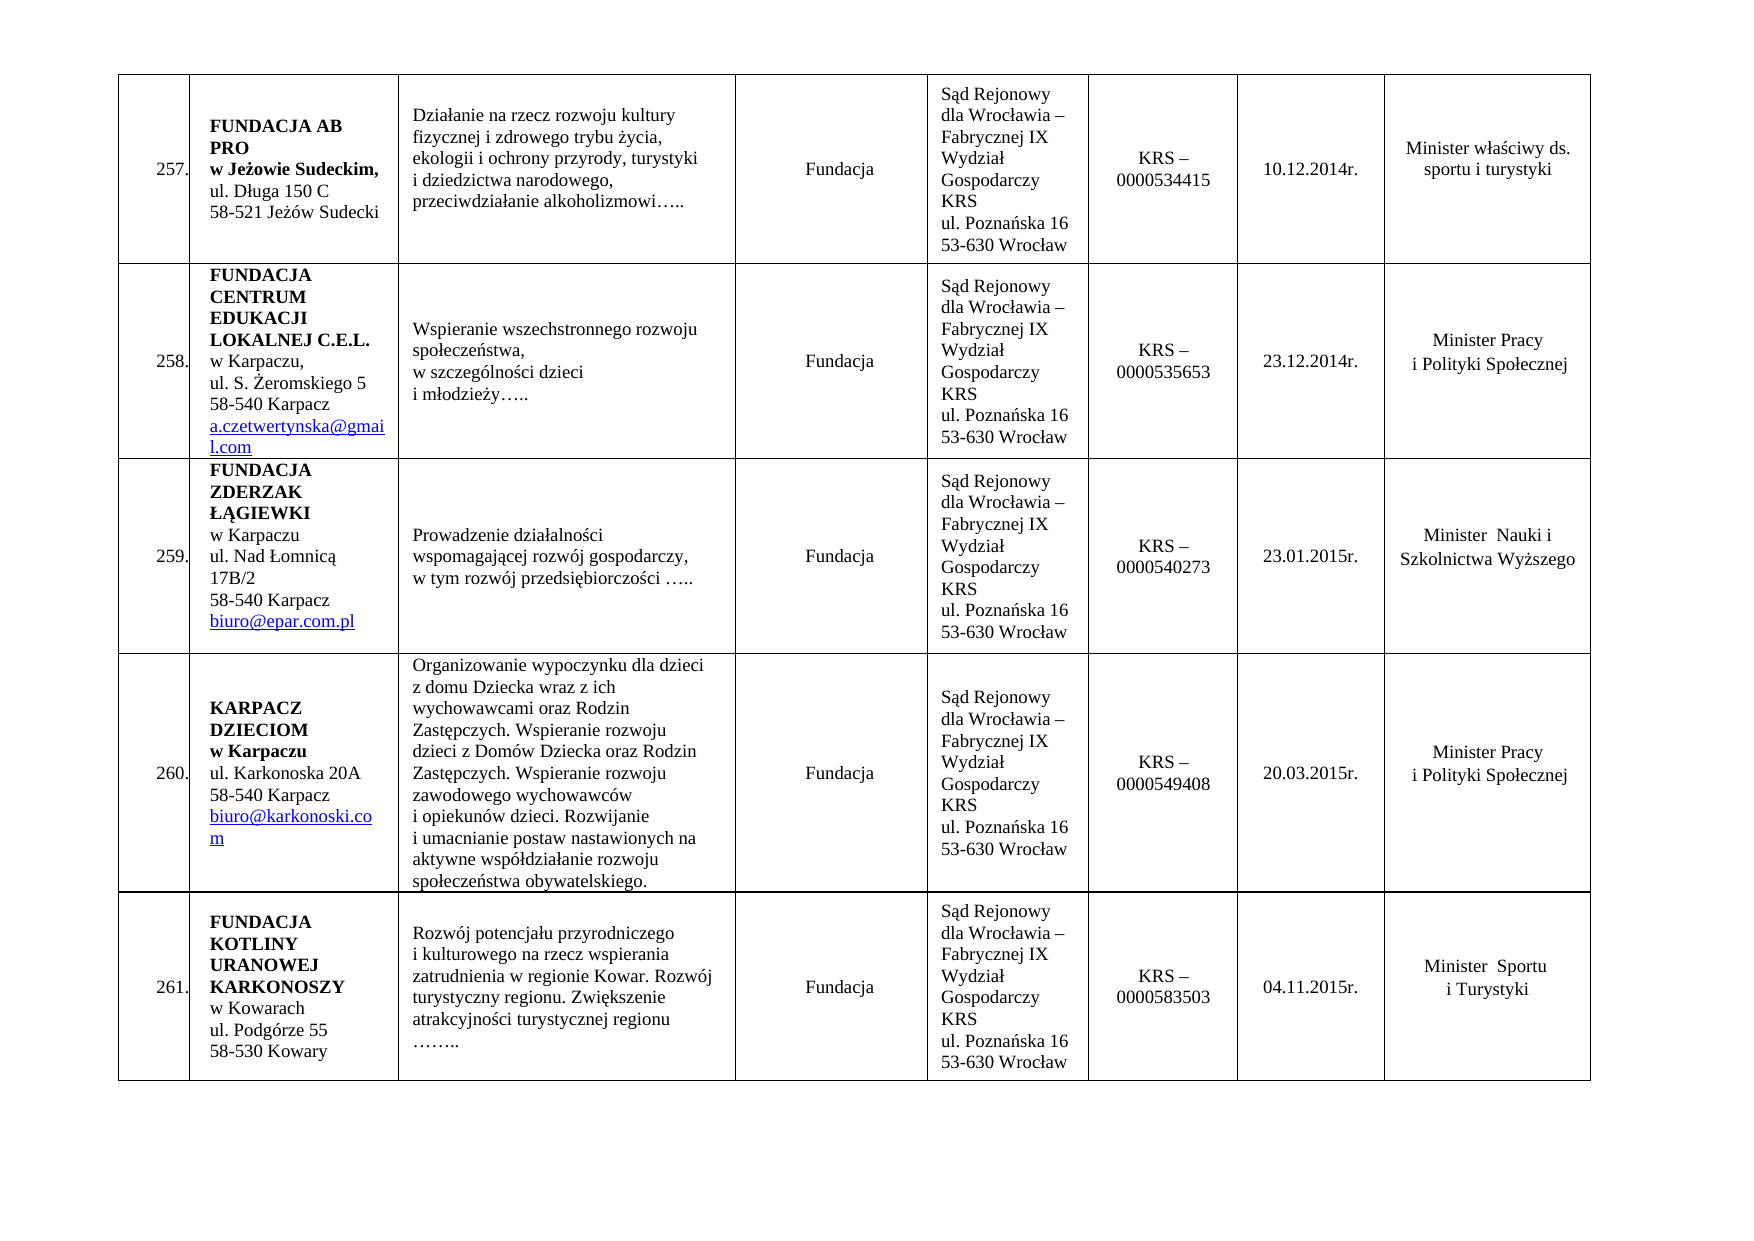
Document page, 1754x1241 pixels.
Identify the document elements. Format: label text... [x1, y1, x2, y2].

table_cell Sąd Rejonowy dla Wrocławia – Fabrycznej IX Wydział Gospodarczy KRS ul. Poznańska 16 53-630 Wrocław [928, 264, 1088, 458]
table_cell Organizowanie wypoczynku dla dzieci z domu Dziecka wraz z ich wychowawcami oraz Rodzin Zastępczych. Wspieranie rozwoju dzieci z Domów Dziecka oraz Rodzin Zastępczych. Wspieranie rozwoju zawodowego wychowawców i opiekunów dzieci. Rozwijanie i umacnianie postaw nastawionych na aktywne współdziałanie rozwoju społeczeństwa obywatelskiego. [399, 654, 735, 891]
table_cell KRS – 0000549408 [1089, 654, 1237, 891]
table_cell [928, 893, 1088, 1080]
table_cell Fundacja [736, 654, 927, 891]
table_cell Działanie na rzecz rozwoju kultury fizycznej i zdrowego trybu życia, ekologii i ochrony przyrody, turystyki i dziedzictwa narodowego, przeciwdziałanie alkoholizmowi….. [399, 75, 735, 263]
table_cell [119, 654, 189, 891]
table_cell KRS – 0000583503 [1089, 893, 1237, 1080]
table_cell 23.01.2015r. [1238, 459, 1384, 653]
table_cell FUNDACJA ZDERZAK ŁĄGIEWKI w Karpaczu ul. Nad Łomnicą 17B/2 58-540 Karpacz biuro@epar.com.pl [190, 459, 398, 653]
table_cell FUNDACJA CENTRUM EDUKACJI LOKALNEJ C.E.L. w Karpaczu, ul. S. Żeromskiego 5 58-540 Karpacz a.czetwertynska@gmail.com [190, 264, 398, 458]
table_cell Minister Sportu i Turystyki [1385, 893, 1590, 1080]
table_cell 20.03.2015r. [1238, 654, 1384, 891]
table_cell 04.11.2015r. [1238, 893, 1384, 1080]
table_cell Rozwój potencjału przyrodniczego i kulturowego na rzecz wspierania zatrudnienia w regionie Kowar. Rozwój turystyczny regionu. Zwiększenie atrakcyjności turystycznej regionu …….. [399, 893, 735, 1080]
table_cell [928, 75, 1088, 263]
table_cell 23.12.2014r. [1238, 264, 1384, 458]
table_cell Sąd Rejonowy dla Wrocławia – Fabrycznej IX Wydział Gospodarczy KRS ul. Poznańska 16 53-630 Wrocław [928, 459, 1088, 653]
table_cell Wspieranie wszechstronnego rozwoju społeczeństwa, w szczególności dzieci i młodzieży….. [399, 264, 735, 458]
table_cell Fundacja [736, 893, 927, 1080]
table_cell Fundacja [736, 459, 927, 653]
table_cell KRS – 0000534415 [1089, 75, 1237, 263]
table_cell KRS – 0000540273 [1089, 459, 1237, 653]
table_cell Sąd Rejonowy dla Wrocławia – Fabrycznej IX Wydział Gospodarczy KRS ul. Poznańska 16 53-630 Wrocław [928, 654, 1088, 891]
table_cell Fundacja [736, 75, 927, 263]
table_cell [119, 75, 189, 263]
table_cell Minister właściwy ds. sportu i turystyki [1385, 75, 1590, 263]
table_cell Fundacja [736, 264, 927, 458]
table_cell [119, 264, 189, 458]
table_cell Prowadzenie działalności wspomagającej rozwój gospodarczy, w tym rozwój przedsiębiorczości ….. [399, 459, 735, 653]
table_cell Minister Pracy i Polityki Społecznej [1385, 264, 1590, 458]
table_cell Minister Pracy i Polityki Społecznej [1385, 654, 1590, 891]
table_cell FUNDACJA KOTLINY URANOWEJ KARKONOSZY w Kowarach ul. Podgórze 55 58-530 Kowary [190, 893, 398, 1080]
table_cell [119, 459, 189, 653]
table_cell Minister Nauki i Szkolnictwa Wyższego [1385, 459, 1590, 653]
table_cell KARPACZ DZIECIOM w Karpaczu ul. Karkonoska 20A 58-540 Karpacz biuro@karkonoski.com [190, 654, 398, 891]
table_cell 10.12.2014r. [1238, 75, 1384, 263]
table_cell [119, 893, 189, 1080]
table_cell KRS – 0000535653 [1089, 264, 1237, 458]
table_cell FUNDACJA AB PRO w Jeżowie Sudeckim, ul. Długa 150 C 58-521 Jeżów Sudecki [190, 75, 398, 263]
